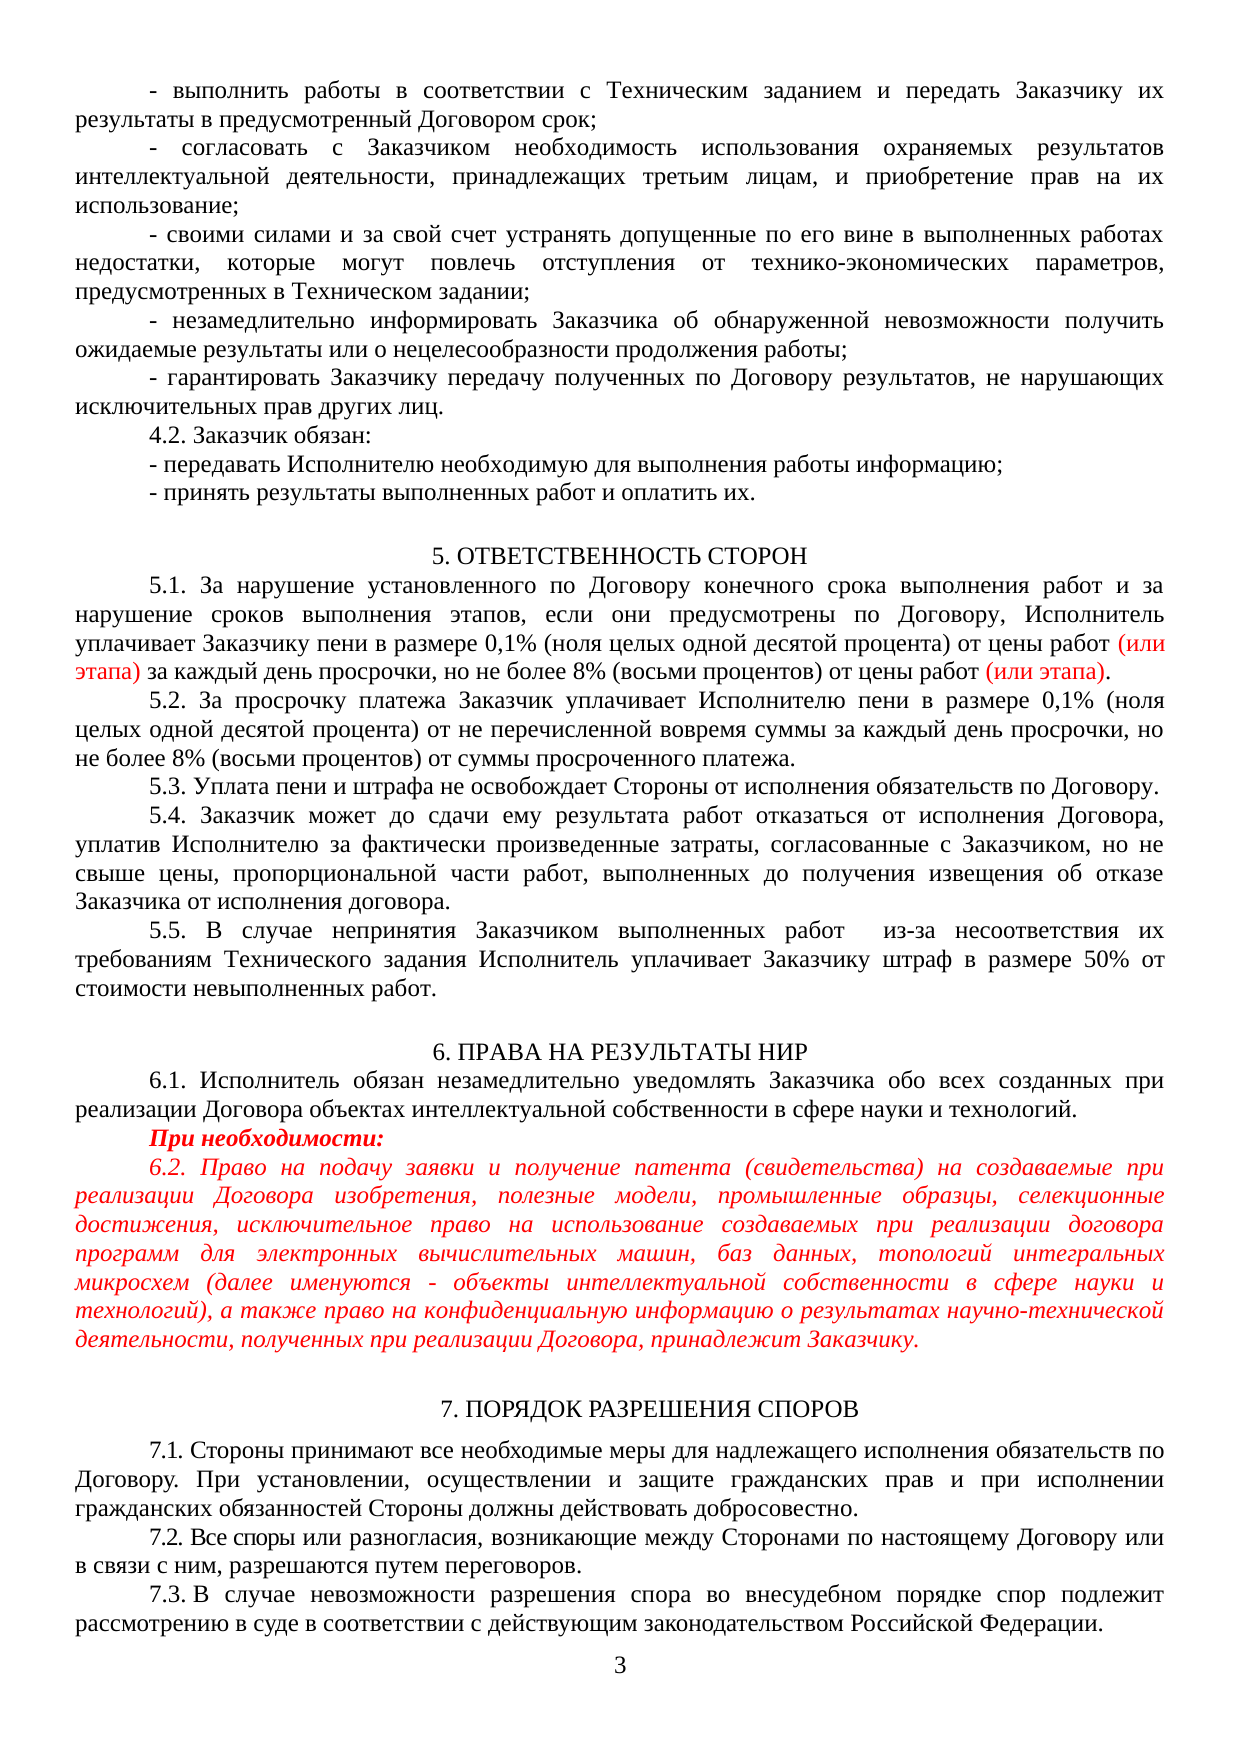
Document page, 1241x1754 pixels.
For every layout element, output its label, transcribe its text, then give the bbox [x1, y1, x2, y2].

text - согласовать с Заказчиком необходимость использования охраняемых результатов интеллектуальной деятельности, принадлежащих третьим лицам, и приобретение прав на их использование; [75, 132, 1165, 219]
text - своими силами и за свой счет устранять допущенные по его вине в выполненных работах недостатки, которые могут повлечь отступления от технико-экономических параметров, предусмотренных в Техническом задании; [75, 219, 1165, 305]
text 4.2. Заказчик обязан: [75, 420, 1165, 449]
text - передавать Исполнителю необходимую для выполнения работы информацию; [75, 449, 1165, 477]
text 7. ПОРЯДОК РАЗРЕШЕНИЯ СПОРОВ [134, 1394, 1165, 1423]
text 5.2. За просрочку платежа Заказчик уплачивает Исполнителю пени в размере 0,1% (ноля целых одной десятой процента) от не перечисленной вовремя суммы за каждый день просрочки, но не более 8% (восьми процентов) от суммы просроченного платежа. [75, 685, 1165, 771]
text При необходимости: [75, 1123, 1165, 1152]
text 6.2. Право на подачу заявки и получение патента (свидетельства) на создаваемые при реализации Договора изобретения, полезные модели, промышленные образцы, селекционные достижения, исключительное право на использование создаваемых при реализации договора программ для электронных вычислительных машин, баз данных, топологий интегральных микросхем (далее именуются - объекты интеллектуальной собственности в сфере науки и технологий), а также право на конфиденциальную информацию о результатах научно-технической деятельности, полученных при реализации Договора, принадлежит Заказчику. [75, 1152, 1165, 1353]
text 6. ПРАВА НА РЕЗУЛЬТАТЫ НИР [75, 1037, 1165, 1065]
text 5.1. За нарушение установленного по Договору конечного срока выполнения работ и за нарушение сроков выполнения этапов, если они предусмотрены по Договору, Исполнитель уплачивает Заказчику пени в размере 0,1% (ноля целых одной десятой процента) от цены работ (или этапа) за каждый день просрочки, но не более 8% (восьми процентов) от цены работ (или этапа). [75, 570, 1165, 685]
text 7.1. Стороны принимают все необходимые меры для надлежащего исполнения обязательств по Договору. При установлении, осуществлении и защите гражданских прав и при исполнении гражданских обязанностей Стороны должны действовать добросовестно. [75, 1435, 1165, 1522]
text 5. ОТВЕТСТВЕННОСТЬ СТОРОН [75, 541, 1164, 570]
text 5.5. В случае непринятия Заказчиком выполненных работ из-за несоответствия их требованиям Технического задания Исполнитель уплачивает Заказчику штраф в размере 50% от стоимости невыполненных работ. [75, 915, 1165, 1001]
text - принять результаты выполненных работ и оплатить их. [75, 477, 1165, 506]
text - незамедлительно информировать Заказчика об обнаруженной невозможности получить ожидаемые результаты или о нецелесообразности продолжения работы; [75, 305, 1165, 362]
text 7.2. Все споры или разногласия, возникающие между Сторонами по настоящему Договору или в связи с ним, разрешаются путем переговоров. [75, 1522, 1165, 1579]
text 7.3. В случае невозможности разрешения спора во внесудебном порядке спор подлежит рассмотрению в суде в соответствии с действующим законодательством Российской Федерации. [75, 1579, 1165, 1637]
text - гарантировать Заказчику передачу полученных по Договору результатов, не нарушающих исключительных прав других лиц. [75, 362, 1165, 420]
text 5.3. Уплата пени и штрафа не освобождает Стороны от исполнения обязательств по Договору. [75, 771, 1165, 800]
text - выполнить работы в соответствии с Техническим заданием и передать Заказчику их результаты в предусмотренный Договором срок; [75, 75, 1165, 132]
text 5.4. Заказчик может до сдачи ему результата работ отказаться от исполнения Договора, уплатив Исполнителю за фактически произведенные затраты, согласованные с Заказчиком, но не свыше цены, пропорциональной части работ, выполненных до получения извещения об отказе Заказчика от исполнения договора. [75, 800, 1165, 915]
text 6.1. Исполнитель обязан незамедлительно уведомлять Заказчика обо всех созданных при реализации Договора объектах интеллектуальной собственности в сфере науки и технологий. [75, 1065, 1165, 1123]
